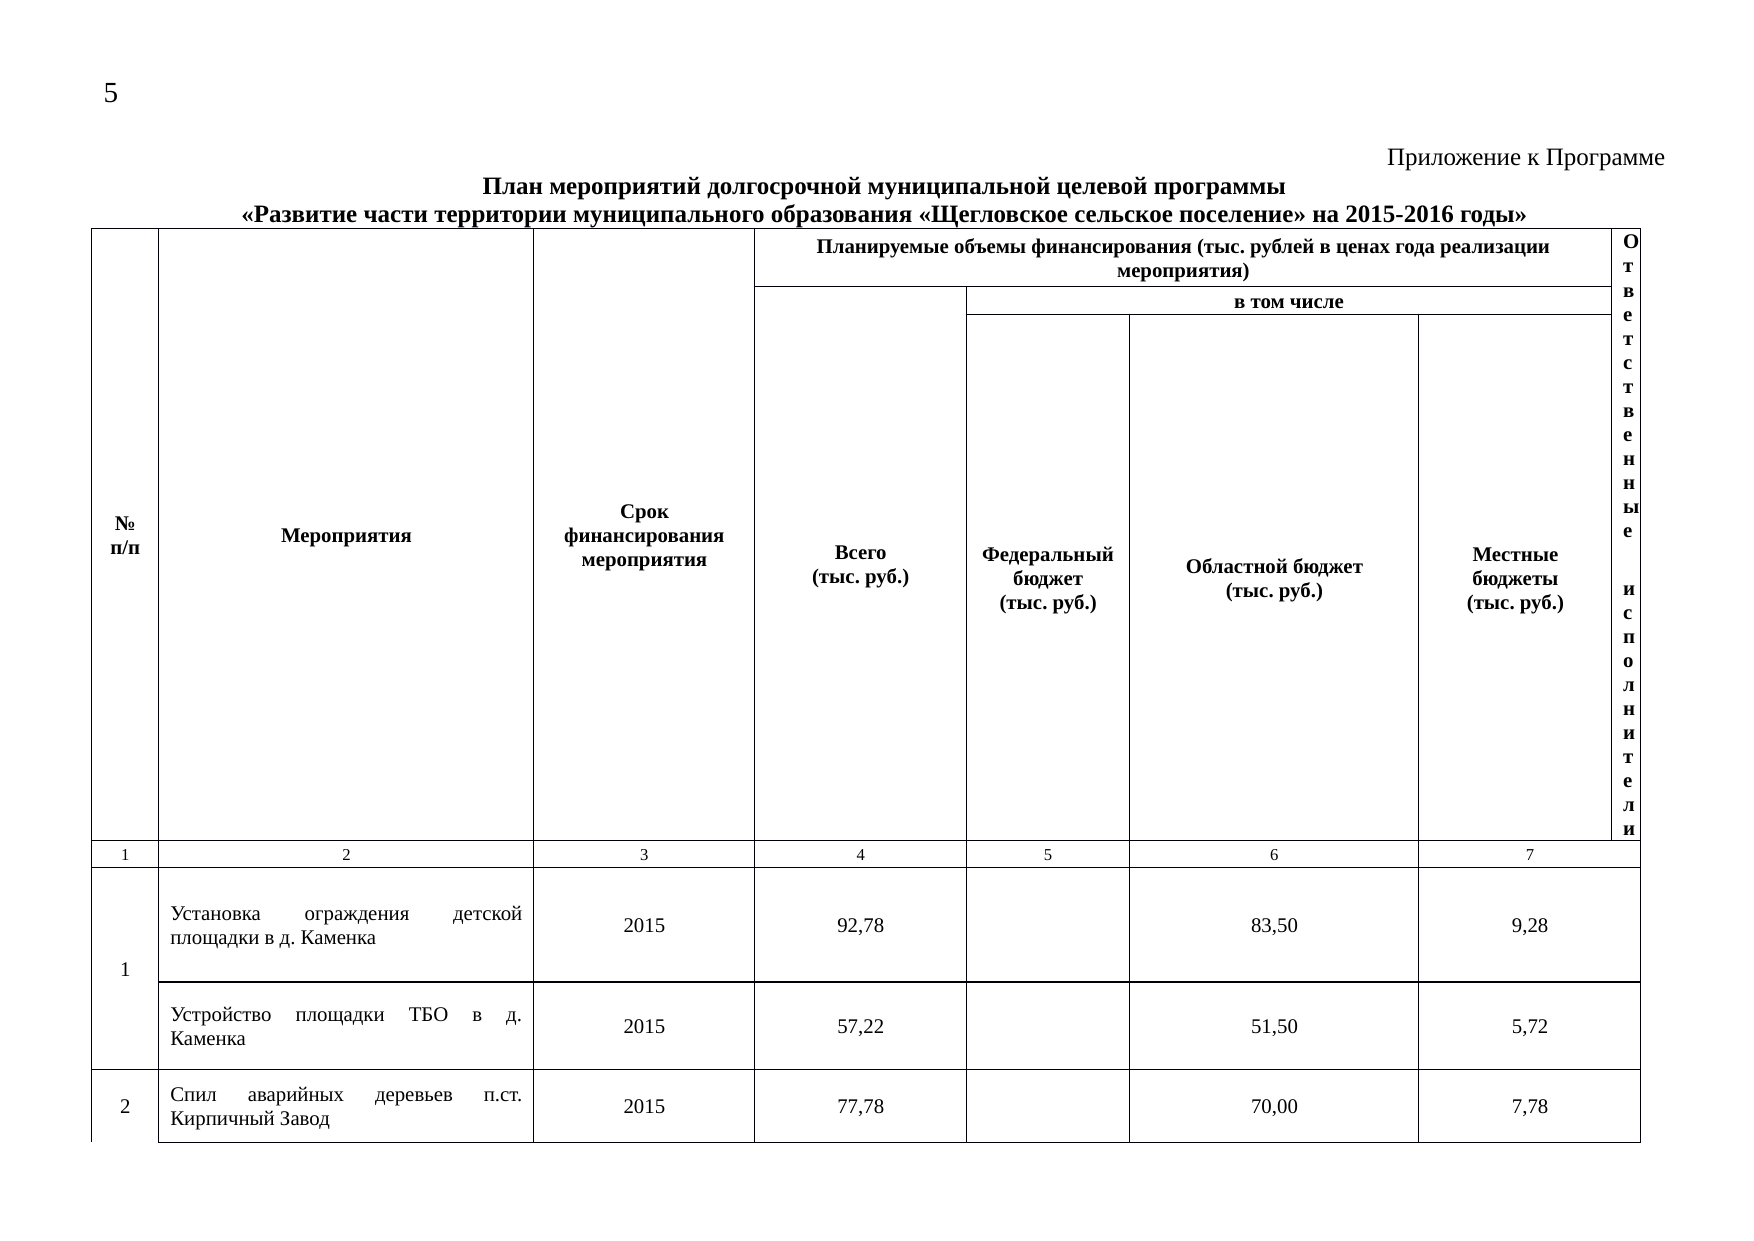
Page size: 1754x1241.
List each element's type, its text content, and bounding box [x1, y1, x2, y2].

table_header Планируемые объемы финансирования (тыс. рублей в ценах года реализации мероприятия) [755, 229, 1611, 286]
table_cell 2015 [534, 983, 754, 1069]
table_cell Местные бюджеты (тыс. руб.) [1419, 315, 1611, 840]
table_cell 2015 [534, 1070, 754, 1142]
table_cell 3 [534, 841, 754, 867]
table_cell 1 [92, 868, 158, 1069]
table_cell 6 [1130, 841, 1418, 867]
table_cell 77,78 [755, 1070, 966, 1142]
table_cell 5 [967, 841, 1129, 867]
table_cell 7,78 [1419, 1070, 1640, 1142]
table_cell 9,28 [1419, 868, 1640, 981]
table_cell 57,22 [755, 983, 966, 1069]
table_header Срок финансирования мероприятия [534, 229, 754, 840]
table_cell Областной бюджет (тыс. руб.) [1130, 315, 1418, 840]
text Приложение к Программе [103, 142, 1665, 171]
table_cell 51,50 [1130, 983, 1418, 1069]
table_cell Установка ограждения детской площадки в д. Каменка [159, 868, 533, 981]
table_cell 1 [92, 841, 158, 867]
table_header Ответственные исполнители [1612, 229, 1640, 840]
table_cell [967, 868, 1129, 981]
table_cell в том числе [967, 287, 1611, 314]
table_cell 2 [92, 1070, 158, 1142]
table_cell 2015 [534, 868, 754, 981]
table_cell 4 [755, 841, 966, 867]
table_cell Устройство площадки ТБО в д. Каменка [159, 983, 533, 1069]
text «Развитие части территории муниципального образования «Щегловское сельское поселение» на 2015-2016 годы» [103, 199, 1665, 228]
table_cell Спил аварийных деревьев п.ст. Кирпичный Завод [159, 1070, 533, 1142]
table_cell 83,50 [1130, 868, 1418, 981]
table_cell 92,78 [755, 868, 966, 981]
table_cell 5,72 [1419, 983, 1640, 1069]
table_cell 70,00 [1130, 1070, 1418, 1142]
table_cell 7 [1419, 841, 1640, 867]
table_cell Федеральный бюджет (тыс. руб.) [967, 315, 1129, 840]
text План мероприятий долгосрочной муниципальной целевой программы [103, 171, 1665, 199]
table_cell [967, 1070, 1129, 1142]
table_cell [967, 983, 1129, 1069]
table_header № п/п [92, 229, 158, 840]
table_cell 2 [159, 841, 533, 867]
table_cell Всего (тыс. руб.) [755, 287, 966, 840]
table_header Мероприятия [159, 229, 533, 840]
